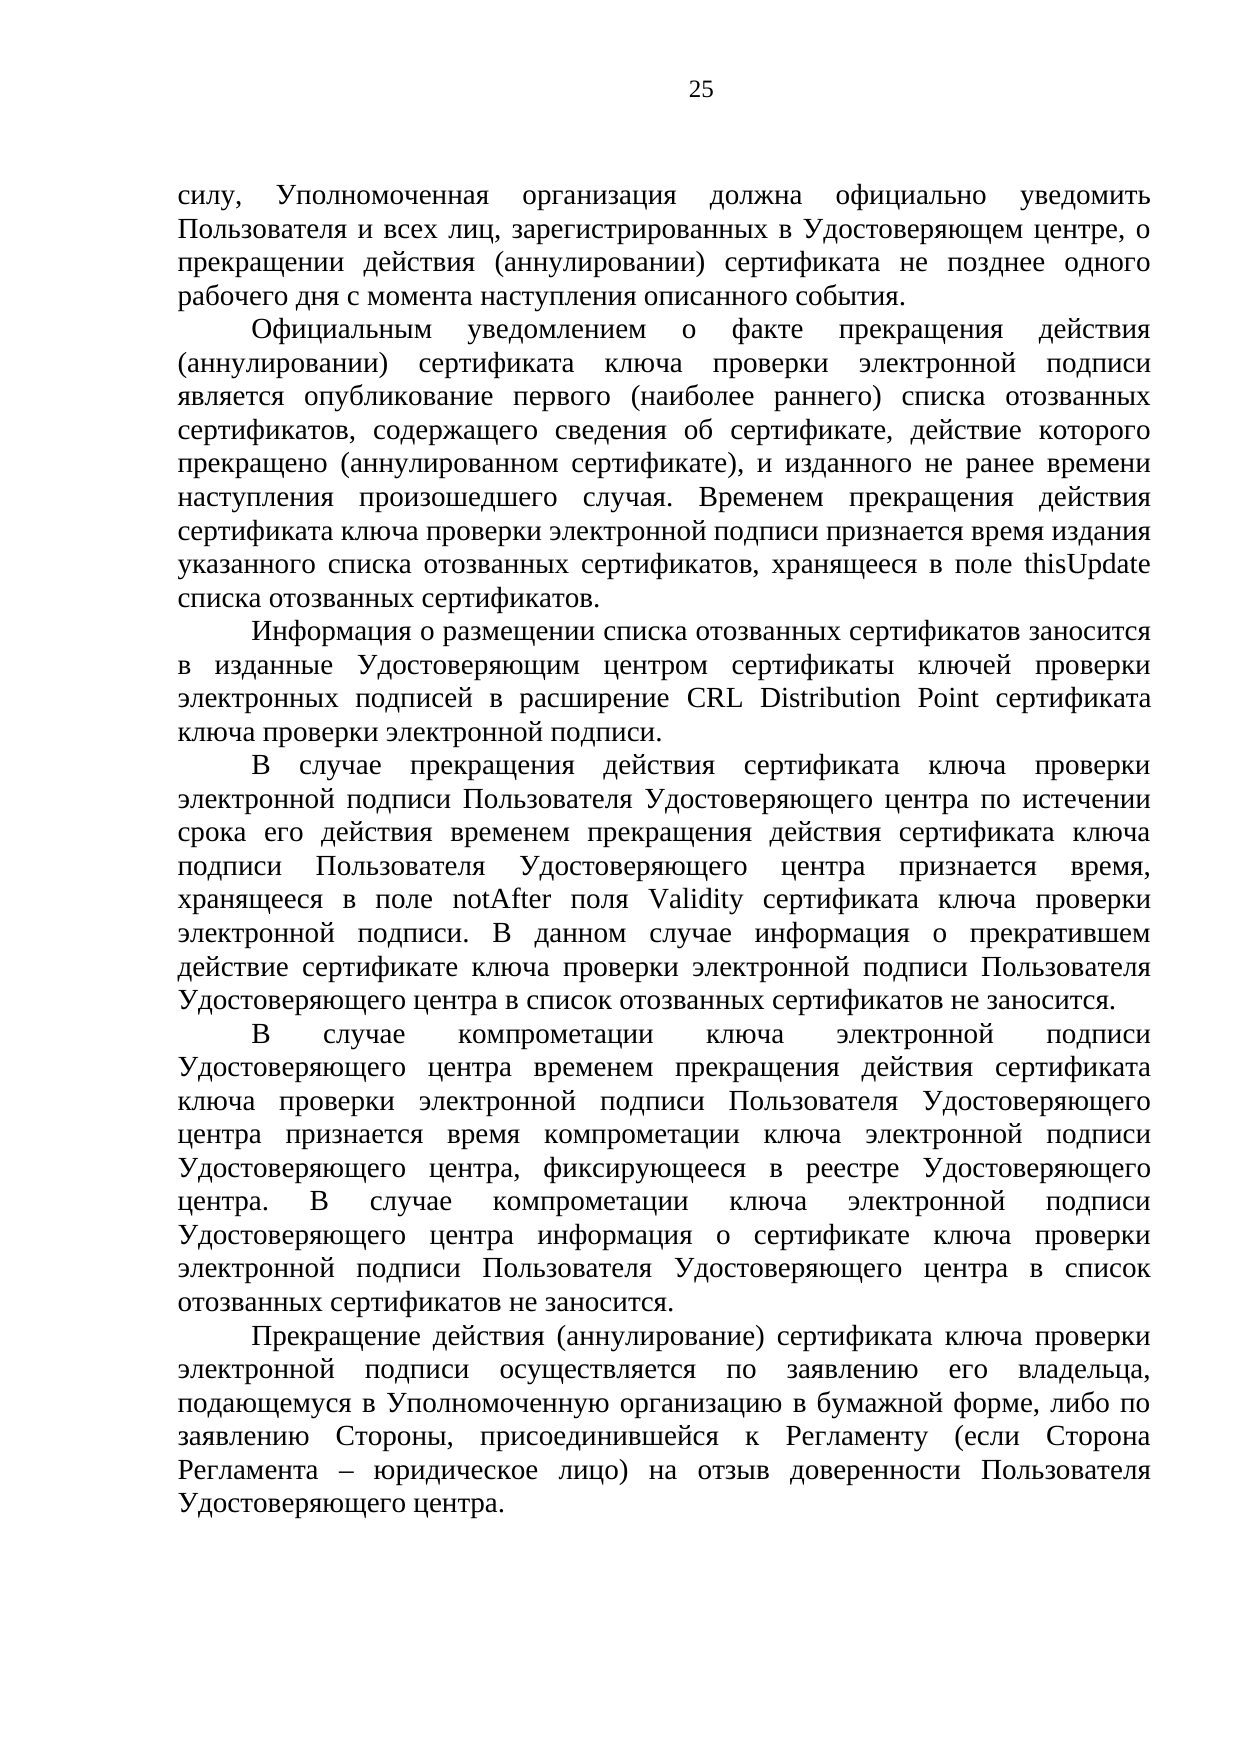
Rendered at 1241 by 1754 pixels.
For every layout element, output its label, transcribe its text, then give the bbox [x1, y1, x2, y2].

text Информация о размещении списка отозванных сертификатов заносится в изданные Удостоверяющим центром сертификаты ключей проверки электронных подписей в расширение CRL Distribution Point сертификата ключа проверки электронной подписи. [177, 613, 1152, 747]
text В случае компрометации ключа электронной подписи Удостоверяющего центра временем прекращения действия сертификата ключа проверки электронной подписи Пользователя Удостоверяющего центра признается время компрометации ключа электронной подписи Удостоверяющего центра, фиксирующееся в реестре Удостоверяющего центра. В случае компрометации ключа электронной подписи Удостоверяющего центра информация о сертификате ключа проверки электронной подписи Пользователя Удостоверяющего центра в список отозванных сертификатов не заносится. [177, 1016, 1152, 1318]
text Официальным уведомлением о факте прекращения действия (аннулировании) сертификата ключа проверки электронной подписи является опубликование первого (наиболее раннего) списка отозванных сертификатов, содержащего сведения об сертификате, действие которого прекращено (аннулированном сертификате), и изданного не ранее времени наступления произошедшего случая. Временем прекращения действия сертификата ключа проверки электронной подписи признается время издания указанного списка отозванных сертификатов, хранящееся в поле thisUpdate списка отозванных сертификатов. [177, 311, 1152, 613]
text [177, 177, 1152, 311]
text В случае прекращения действия сертификата ключа проверки электронной подписи Пользователя Удостоверяющего центра по истечении срока его действия временем прекращения действия сертификата ключа подписи Пользователя Удостоверяющего центра признается время, хранящееся в поле notAfter поля Validity сертификата ключа проверки электронной подписи. В данном случае информация о прекратившем действие сертификате ключа проверки электронной подписи Пользователя Удостоверяющего центра в список отозванных сертификатов не заносится. [177, 747, 1152, 1016]
text Прекращение действия (аннулирование) сертификата ключа проверки электронной подписи осуществляется по заявлению его владельца, подающемуся в Уполномоченную организацию в бумажной форме, либо по заявлению Стороны, присоединившейся к Регламенту (если Сторона Регламента – юридическое лицо) на отзыв доверенности Пользователя Удостоверяющего центра. [177, 1318, 1152, 1519]
